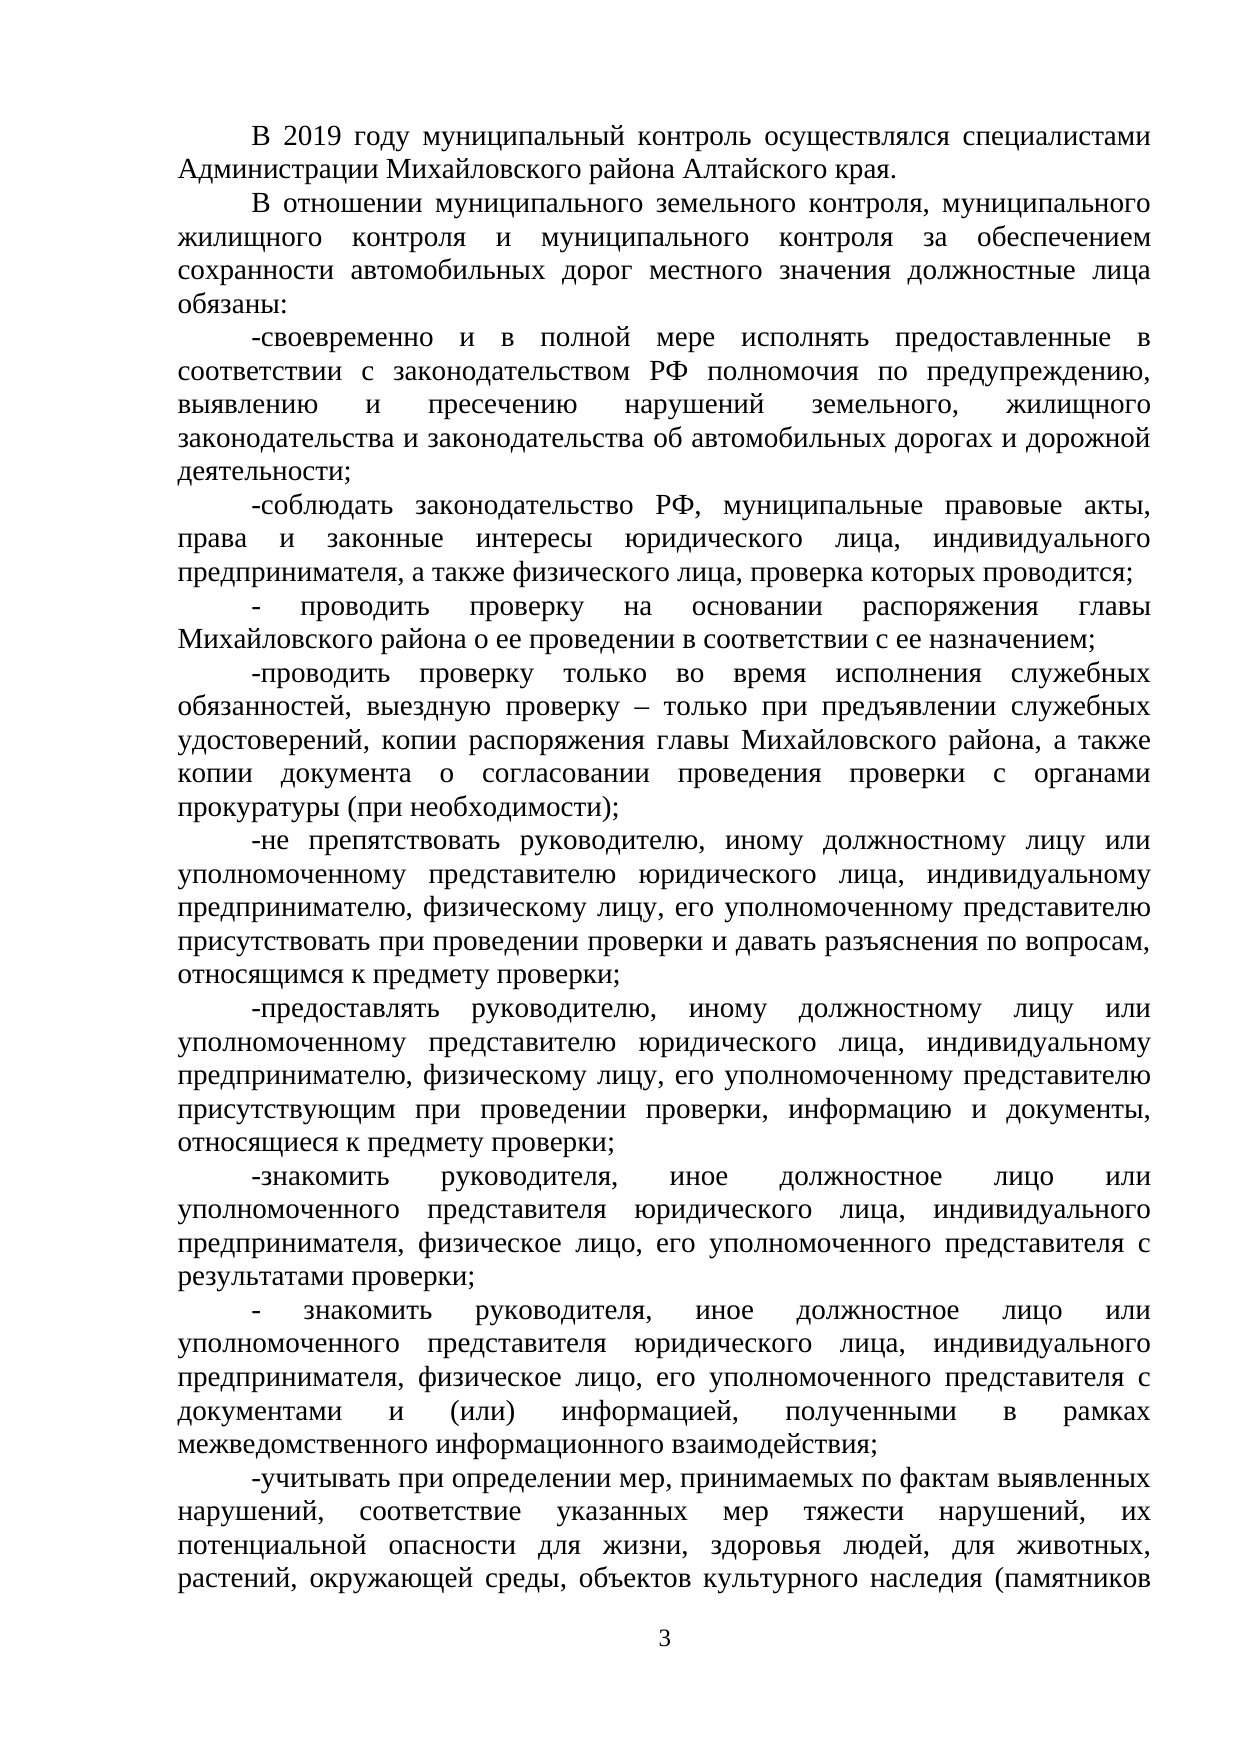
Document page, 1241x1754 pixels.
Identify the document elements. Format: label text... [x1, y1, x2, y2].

text -своевременно и в полной мере исполнять предоставленные в соответствии с законодательством РФ полномочия по предупреждению, выявлению и пресечению нарушений земельного, жилищного законодательства и законодательства об автомобильных дорогах и дорожной деятельности; [177, 319, 1152, 487]
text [177, 1460, 1152, 1594]
text - проводить проверку на основании распоряжения главы Михайловского района о ее проведении в соответствии с ее назначением; [177, 588, 1152, 655]
text В отношении муниципального земельного контроля, муниципального жилищного контроля и муниципального контроля за обеспечением сохранности автомобильных дорог местного значения должностные лица обязаны: [177, 185, 1152, 319]
text -проводить проверку только во время исполнения служебных обязанностей, выездную проверку – только при предъявлении служебных удостоверений, копии распоряжения главы Михайловского района, а также копии документа о согласовании проведения проверки с органами прокуратуры (при необходимости); [177, 655, 1152, 822]
text -знакомить руководителя, иное должностное лицо или уполномоченного представителя юридического лица, индивидуального предпринимателя, физическое лицо, его уполномоченного представителя с результатами проверки; [177, 1158, 1152, 1292]
text -соблюдать законодательство РФ, муниципальные правовые акты, права и законные интересы юридического лица, индивидуального предпринимателя, а также физического лица, проверка которых проводится; [177, 487, 1152, 588]
text В 2019 году муниципальный контроль осуществлялся специалистами Администрации Михайловского района Алтайского края. [177, 118, 1152, 185]
text -предоставлять руководителю, иному должностному лицу или уполномоченному представителю юридического лица, индивидуальному предпринимателю, физическому лицу, его уполномоченному представителю присутствующим при проведении проверки, информацию и документы, относящиеся к предмету проверки; [177, 990, 1152, 1158]
text - знакомить руководителя, иное должностное лицо или уполномоченного представителя юридического лица, индивидуального предпринимателя, физическое лицо, его уполномоченного представителя с документами и (или) информацией, полученными в рамках межведомственного информационного взаимодействия; [177, 1292, 1152, 1460]
text -не препятствовать руководителю, иному должностному лицу или уполномоченному представителю юридического лица, индивидуальному предпринимателю, физическому лицу, его уполномоченному представителю присутствовать при проведении проверки и давать разъяснения по вопросам, относящимся к предмету проверки; [177, 822, 1152, 990]
